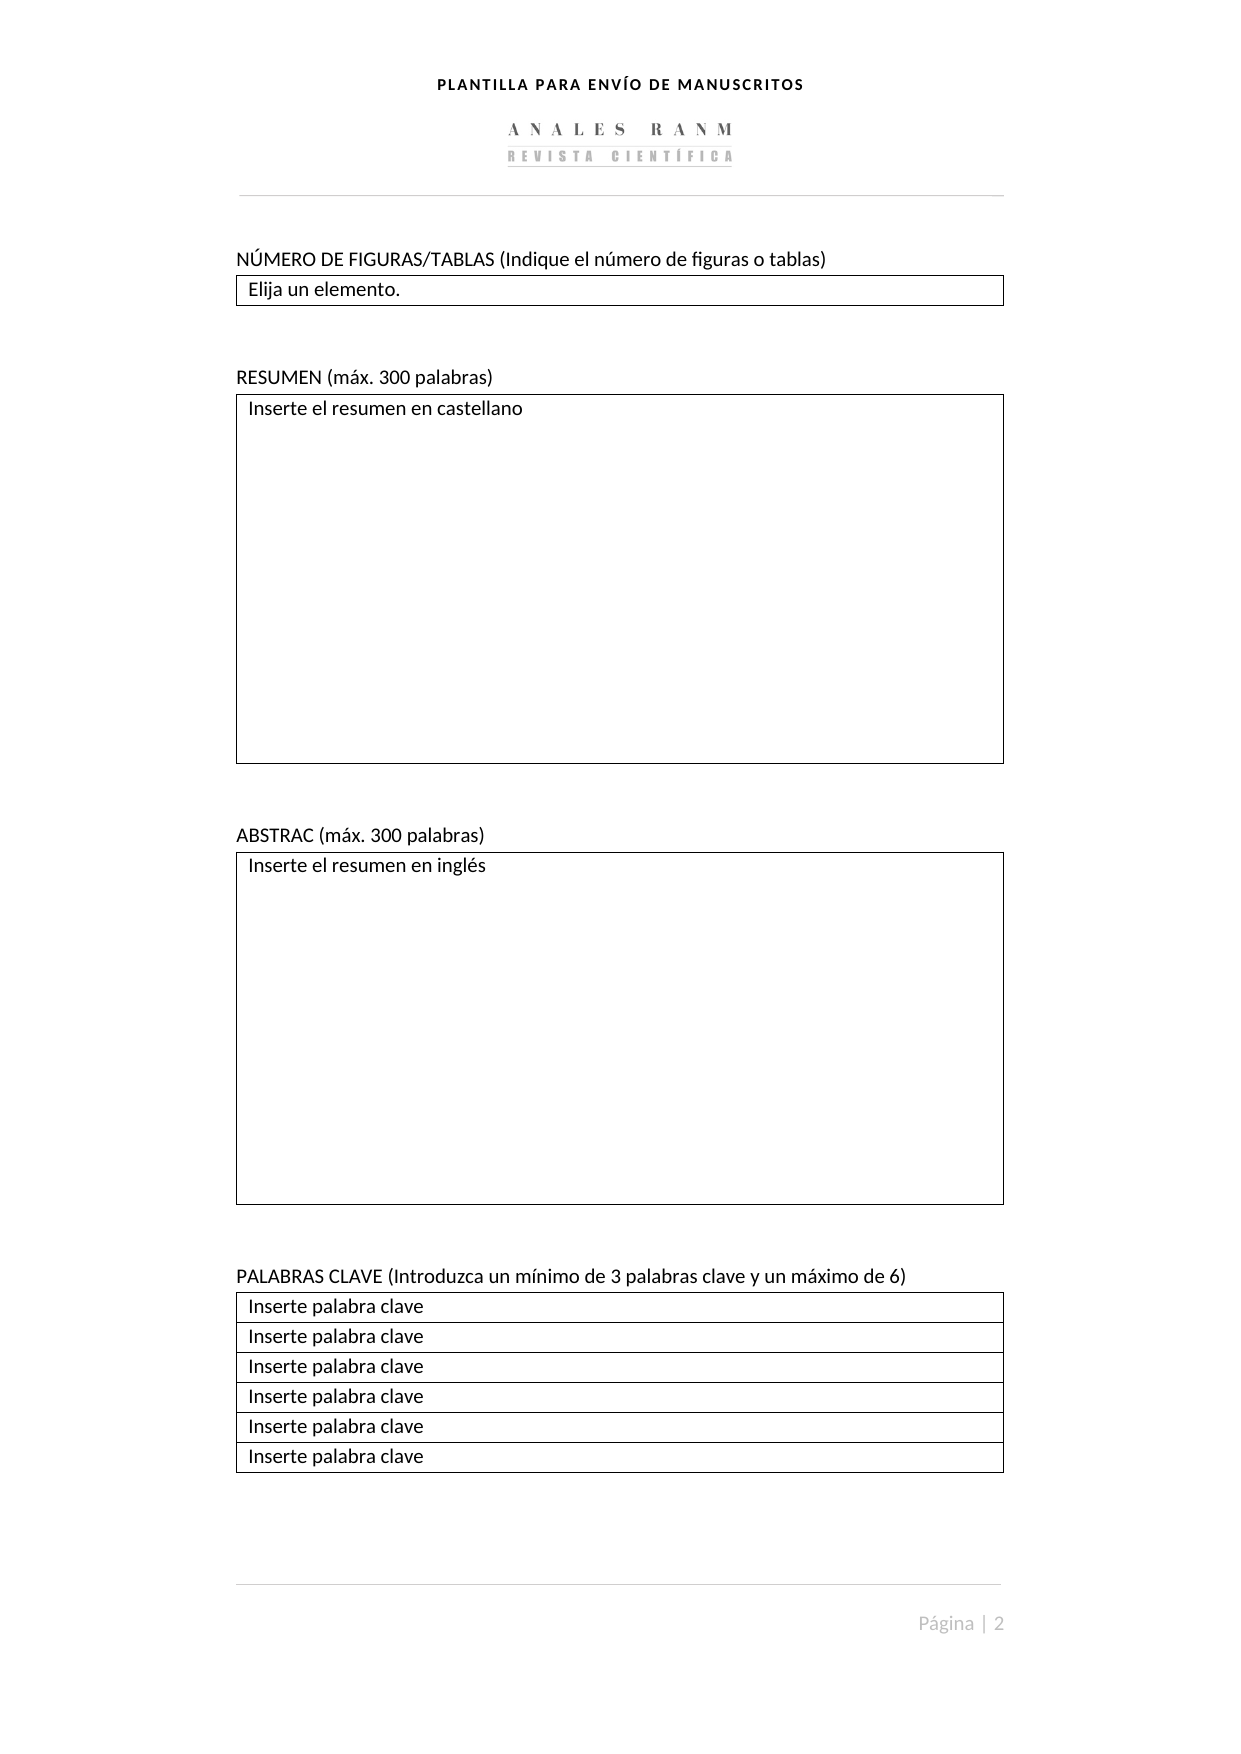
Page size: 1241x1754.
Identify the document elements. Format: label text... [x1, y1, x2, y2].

text RESUMEN (máx. 300 palabras) [236, 364, 1004, 390]
text NÚMERO DE FIGURAS/TABLAS (Indique el número de figuras o tablas) [236, 246, 1004, 271]
text PALABRAS CLAVE (Introduzca un mínimo de 3 palabras clave y un máximo de 6) [236, 1263, 1004, 1288]
picture [506, 119, 734, 170]
text ABSTRAC (máx. 300 palabras) [236, 822, 1004, 848]
